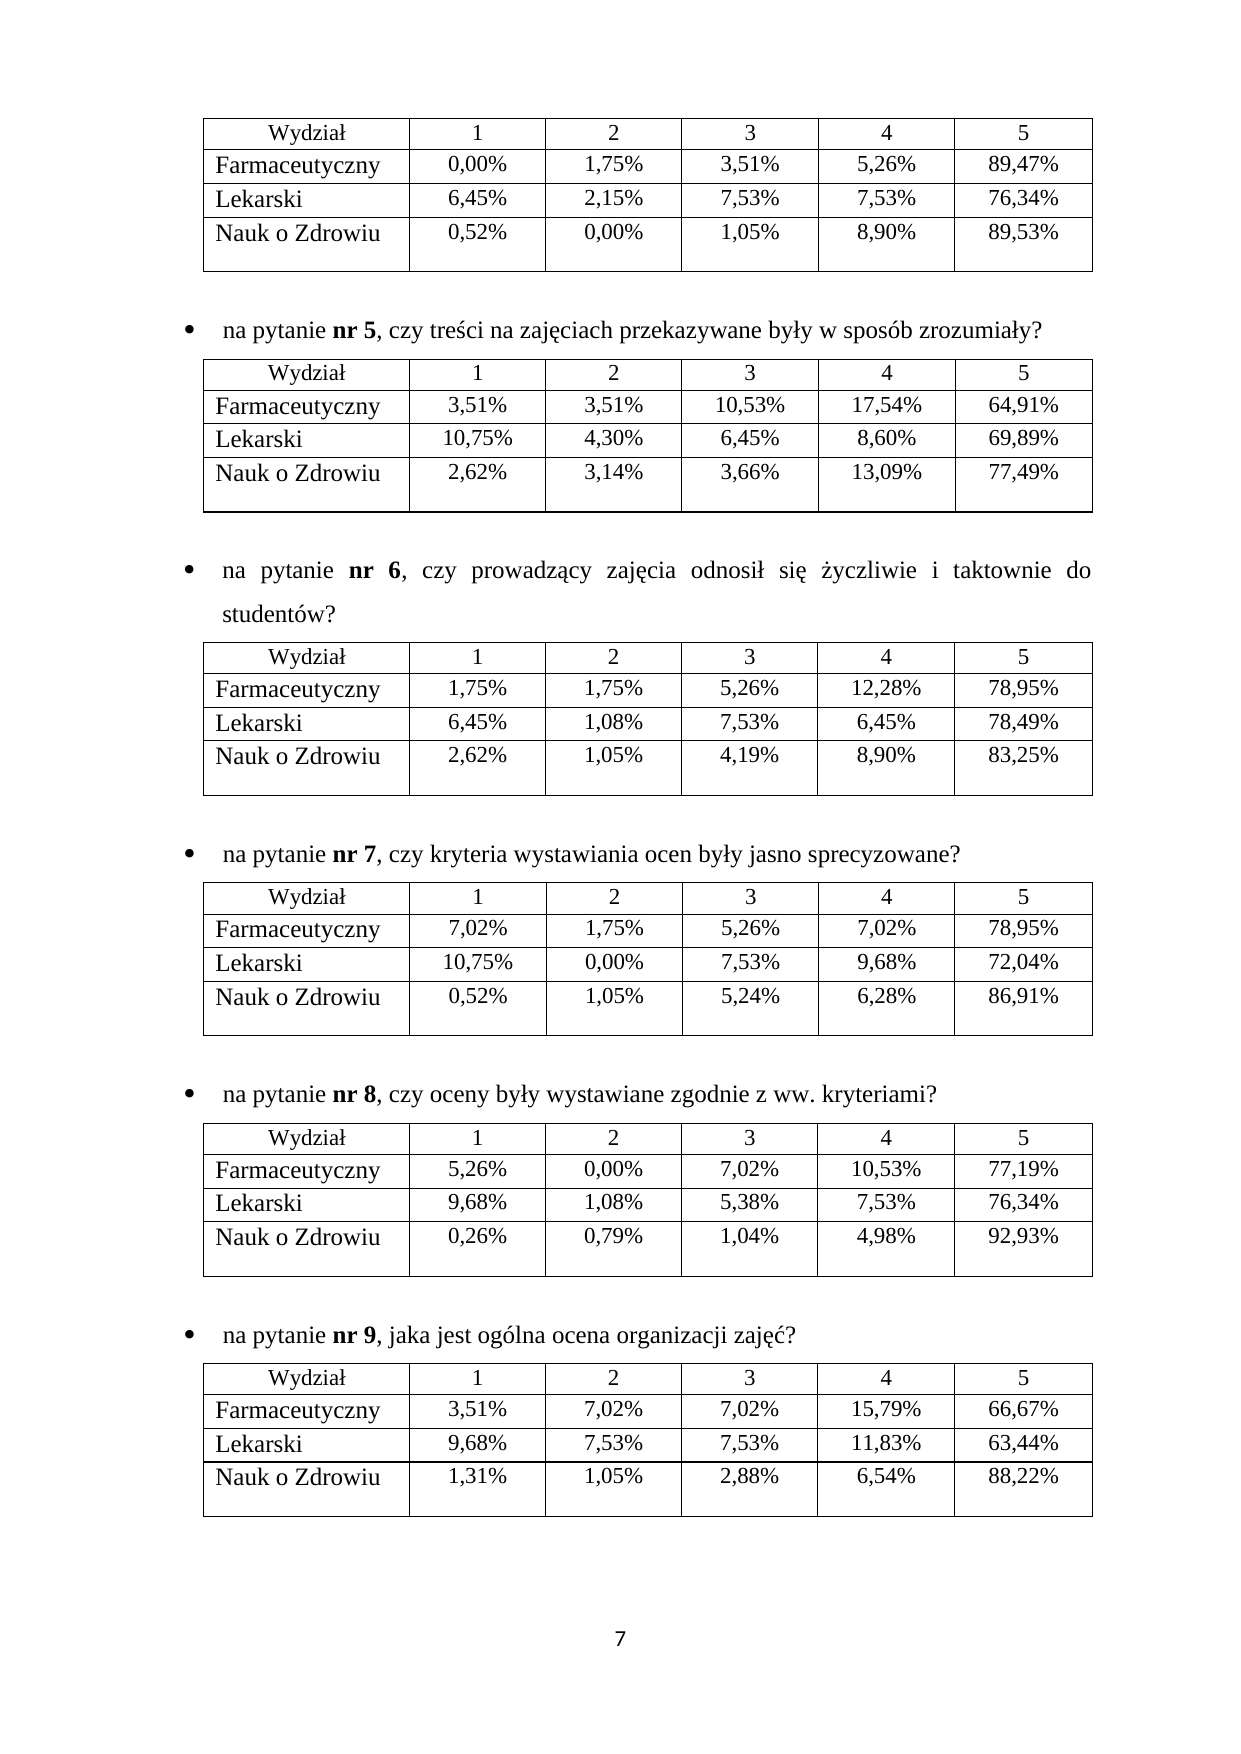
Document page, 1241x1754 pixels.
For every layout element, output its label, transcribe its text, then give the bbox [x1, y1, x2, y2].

table_cell 10,53% [818, 1155, 954, 1187]
table_header 5 [955, 643, 1092, 673]
table_cell 7,02% [410, 915, 546, 947]
table_header 4 [819, 360, 955, 390]
table_cell 11,83% [818, 1429, 954, 1461]
table_cell 9,68% [819, 948, 954, 981]
table_cell 2,62% [410, 458, 545, 511]
table_cell 2,88% [682, 1463, 817, 1516]
table_header 4 [818, 1364, 954, 1394]
table_header 2 [546, 1124, 681, 1154]
table_header 4 [818, 643, 954, 673]
table_cell Lekarski [204, 424, 409, 457]
table_cell 5,26% [683, 915, 818, 947]
table_cell 1,75% [547, 915, 682, 947]
table_header 4 [818, 1124, 954, 1154]
table_cell 0,52% [410, 982, 546, 1035]
table_header Wydział [204, 883, 409, 913]
table_cell 4,30% [546, 424, 681, 457]
table_cell 1,05% [547, 982, 682, 1035]
table_cell 1,05% [682, 218, 818, 271]
table_cell 77,19% [955, 1155, 1092, 1187]
table_cell 63,44% [955, 1429, 1092, 1461]
table_cell 1,05% [546, 1463, 681, 1516]
table_cell 0,52% [410, 218, 545, 271]
table_header 5 [955, 1364, 1092, 1394]
table_cell 72,04% [955, 948, 1092, 981]
table_cell 2,62% [410, 741, 545, 795]
table_header 1 [410, 360, 545, 390]
table_cell 0,00% [410, 150, 545, 183]
table_cell 78,95% [955, 915, 1092, 947]
table_cell 13,09% [819, 458, 955, 511]
table_cell 7,02% [546, 1395, 681, 1428]
table_cell 7,02% [682, 1155, 817, 1187]
table_cell 3,51% [682, 150, 818, 183]
table_cell Nauk o Zdrowiu [204, 1463, 409, 1516]
table_cell 7,53% [682, 184, 818, 217]
table_cell 5,26% [410, 1155, 545, 1187]
list na pytanie nr 6, czy prowadzący zajęcia odnosił się życzliwie i taktownie do studentów? [185, 556, 1092, 627]
table_cell 1,08% [546, 708, 681, 740]
list na pytanie nr 7, czy kryteria wystawiania ocen były jasno sprecyzowane? [185, 839, 1092, 868]
table_cell Lekarski [204, 1429, 409, 1461]
table_header Wydział [204, 643, 409, 673]
table_cell 5,26% [819, 150, 954, 183]
table_cell 86,91% [955, 982, 1092, 1035]
table_cell 89,47% [955, 150, 1092, 183]
table_cell Lekarski [204, 948, 409, 981]
table_cell 7,53% [819, 184, 954, 217]
table_cell 7,53% [682, 708, 817, 740]
table_cell Lekarski [204, 1189, 409, 1221]
table_cell 1,75% [546, 150, 681, 183]
table_cell 7,53% [683, 948, 818, 981]
table_cell 6,28% [819, 982, 954, 1035]
table_cell 76,34% [955, 1189, 1092, 1221]
table_header 3 [683, 883, 818, 913]
table_cell 0,79% [546, 1222, 681, 1276]
table_cell 3,66% [682, 458, 818, 511]
table_header 2 [546, 643, 681, 673]
table_cell 0,26% [410, 1222, 545, 1276]
table_cell 17,54% [819, 391, 955, 423]
table_cell Nauk o Zdrowiu [204, 1222, 409, 1276]
table_header 1 [410, 119, 545, 149]
table_cell 88,22% [955, 1463, 1092, 1516]
table_cell 6,45% [682, 424, 818, 457]
table_cell 12,28% [818, 674, 954, 707]
table_header 2 [546, 360, 681, 390]
table_cell 7,02% [682, 1395, 817, 1428]
table_cell 7,53% [682, 1429, 817, 1461]
table_cell 76,34% [955, 184, 1092, 217]
list na pytanie nr 8, czy oceny były wystawiane zgodnie z ww. kryteriami? [185, 1079, 1092, 1108]
table_cell Farmaceutyczny [204, 1155, 409, 1187]
table_cell Farmaceutyczny [204, 674, 409, 707]
table_header 3 [682, 643, 817, 673]
table_cell 0,00% [547, 948, 682, 981]
table_cell 10,75% [410, 424, 545, 457]
table_cell 1,75% [410, 674, 545, 707]
table_cell 1,75% [546, 674, 681, 707]
table_header Wydział [204, 360, 409, 390]
table_header 3 [682, 1364, 817, 1394]
table_cell 4,98% [818, 1222, 954, 1276]
table_cell Lekarski [204, 184, 409, 217]
table_cell 92,93% [955, 1222, 1092, 1276]
table_header 1 [410, 1364, 545, 1394]
table_cell Nauk o Zdrowiu [204, 458, 409, 511]
table_cell 69,89% [956, 424, 1092, 457]
table_cell Nauk o Zdrowiu [204, 218, 409, 271]
table_cell 0,00% [546, 1155, 681, 1187]
table_cell 6,45% [410, 184, 545, 217]
table_cell 5,26% [682, 674, 817, 707]
table_cell 1,05% [546, 741, 681, 795]
table_header 3 [682, 360, 818, 390]
table_cell 6,54% [818, 1463, 954, 1516]
table_cell 1,04% [682, 1222, 817, 1276]
table_header 5 [955, 883, 1092, 913]
table_header 4 [819, 883, 954, 913]
table_cell 8,90% [818, 741, 954, 795]
table_cell 7,02% [819, 915, 954, 947]
table_cell 89,53% [955, 218, 1092, 271]
table_cell 83,25% [955, 741, 1092, 795]
table_cell Farmaceutyczny [204, 150, 409, 183]
table_header 4 [819, 119, 954, 149]
table_cell 10,75% [410, 948, 546, 981]
table_cell 3,51% [546, 391, 681, 423]
table_header Wydział [204, 1124, 409, 1154]
table_cell 9,68% [410, 1189, 545, 1221]
table_header 5 [956, 360, 1092, 390]
table_header 1 [410, 883, 546, 913]
table_cell 10,53% [682, 391, 818, 423]
table_cell 7,53% [818, 1189, 954, 1221]
table_header 2 [546, 1364, 681, 1394]
table_header 3 [682, 119, 818, 149]
table_cell 3,51% [410, 1395, 545, 1428]
list na pytanie nr 9, jaka jest ogólna ocena organizacji zajęć? [185, 1320, 1092, 1348]
table_cell 1,31% [410, 1463, 545, 1516]
table_cell 6,45% [818, 708, 954, 740]
table_cell 66,67% [955, 1395, 1092, 1428]
table_header 2 [547, 883, 682, 913]
table_header 5 [955, 119, 1092, 149]
table_cell 9,68% [410, 1429, 545, 1461]
list na pytanie nr 5, czy treści na zajęciach przekazywane były w sposób zrozumiały? [185, 315, 1092, 344]
table_cell 2,15% [546, 184, 681, 217]
table_cell 5,24% [683, 982, 818, 1035]
table_cell 0,00% [546, 218, 681, 271]
table_cell 64,91% [956, 391, 1092, 423]
table_cell Farmaceutyczny [204, 1395, 409, 1428]
table_header Wydział [204, 1364, 409, 1394]
table_cell 7,53% [546, 1429, 681, 1461]
table_header 2 [546, 119, 681, 149]
table_cell 78,49% [955, 708, 1092, 740]
table_cell 77,49% [956, 458, 1092, 511]
table_cell 78,95% [955, 674, 1092, 707]
table_cell 8,60% [819, 424, 955, 457]
table_header Wydział [204, 119, 409, 149]
table_cell 5,38% [682, 1189, 817, 1221]
table_cell 1,08% [546, 1189, 681, 1221]
table_header 1 [410, 1124, 545, 1154]
table_cell Nauk o Zdrowiu [204, 741, 409, 795]
table_cell 6,45% [410, 708, 545, 740]
table_header 3 [682, 1124, 817, 1154]
table_cell 15,79% [818, 1395, 954, 1428]
table_cell 4,19% [682, 741, 817, 795]
table_cell 3,51% [410, 391, 545, 423]
table_header 5 [955, 1124, 1092, 1154]
table_header 1 [410, 643, 545, 673]
table_cell 8,90% [819, 218, 954, 271]
table_cell Lekarski [204, 708, 409, 740]
table_cell Farmaceutyczny [204, 391, 409, 423]
table_cell Farmaceutyczny [204, 915, 409, 947]
table_cell Nauk o Zdrowiu [204, 982, 409, 1035]
table_cell 3,14% [546, 458, 681, 511]
